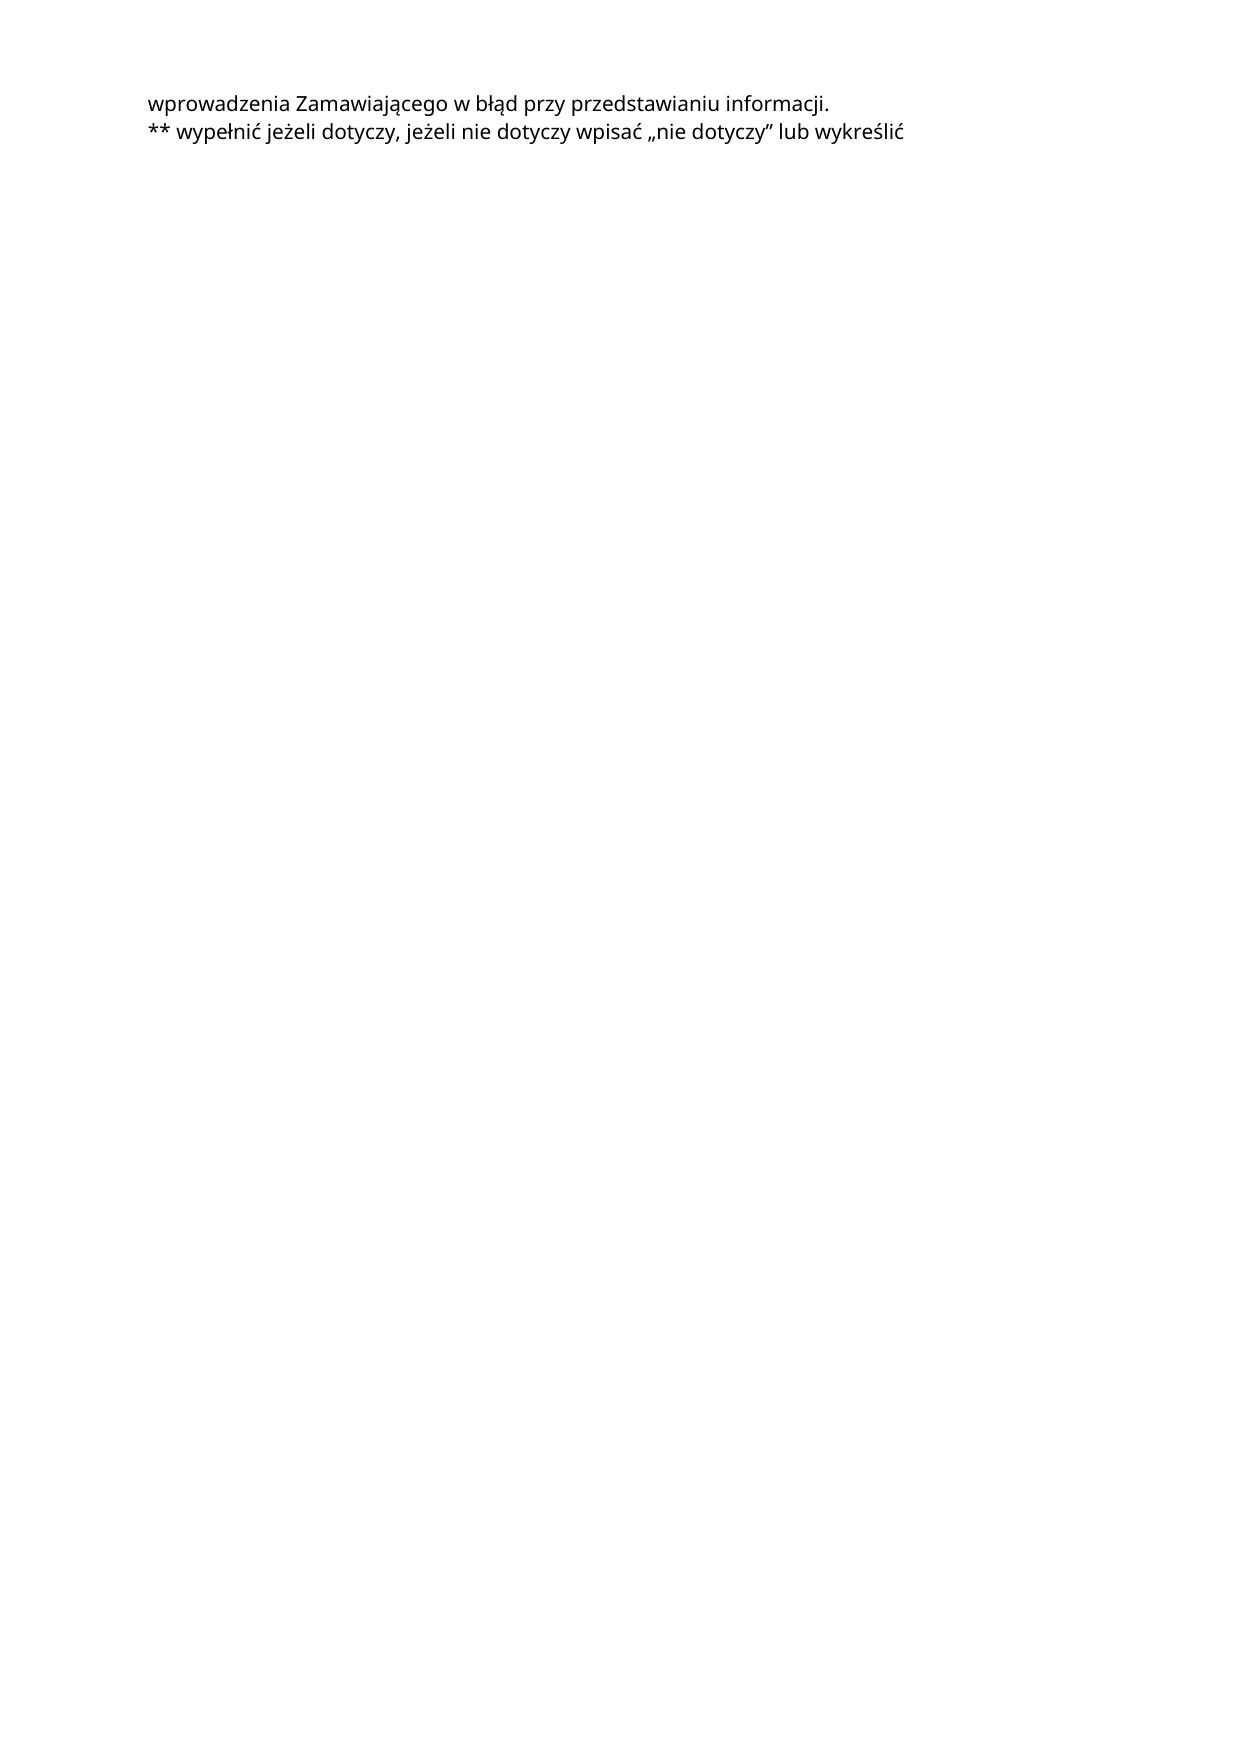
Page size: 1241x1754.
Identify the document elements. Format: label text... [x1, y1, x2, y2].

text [148, 89, 1093, 117]
text ** wypełnić jeżeli dotyczy, jeżeli nie dotyczy wpisać „nie dotyczy” lub wykreślić [148, 117, 1093, 146]
